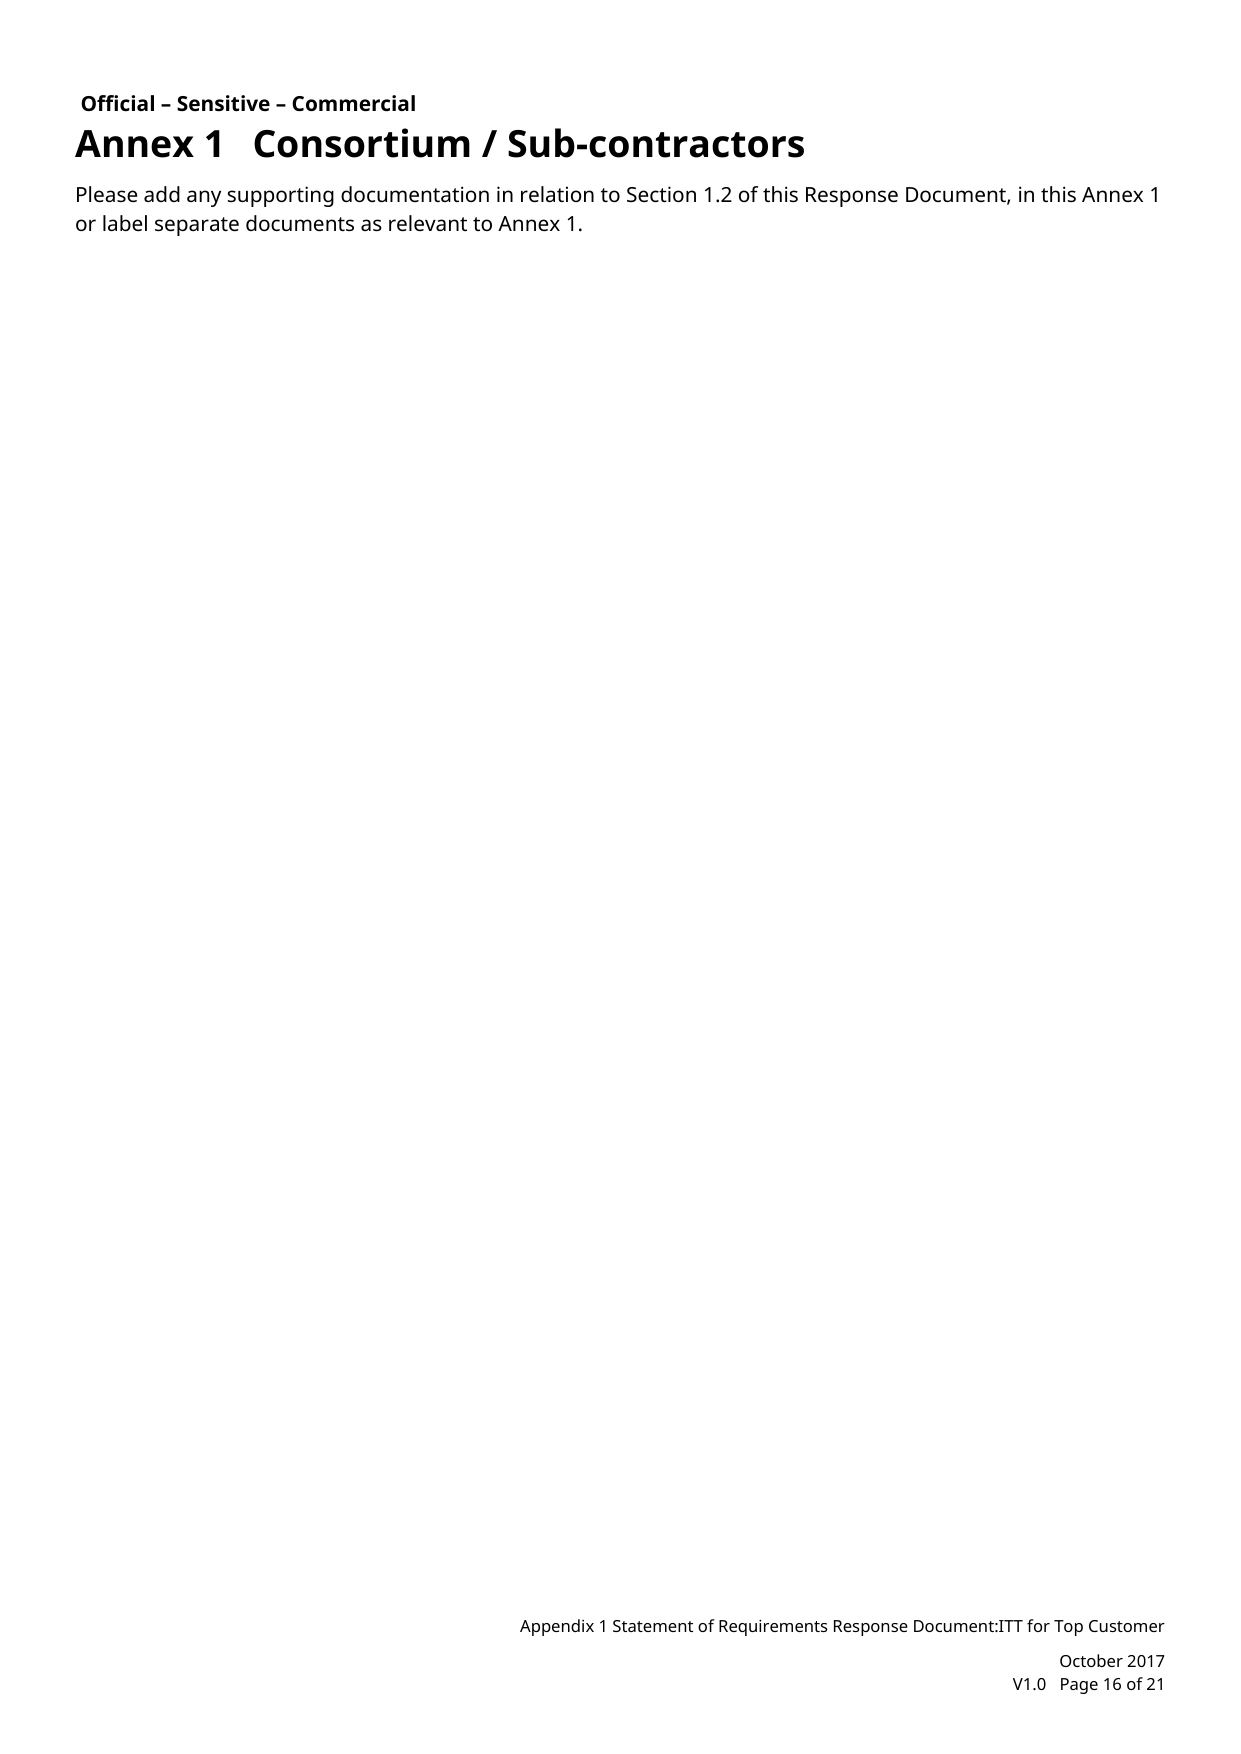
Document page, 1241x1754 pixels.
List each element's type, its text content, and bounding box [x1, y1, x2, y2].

subtitle Consortium / Sub-contractors [75, 117, 1165, 168]
text Please add any supporting documentation in relation to Section 1.2 of this Response Document, in this Annex 1 or label separate documents as relevant to Annex 1. [75, 181, 1165, 237]
